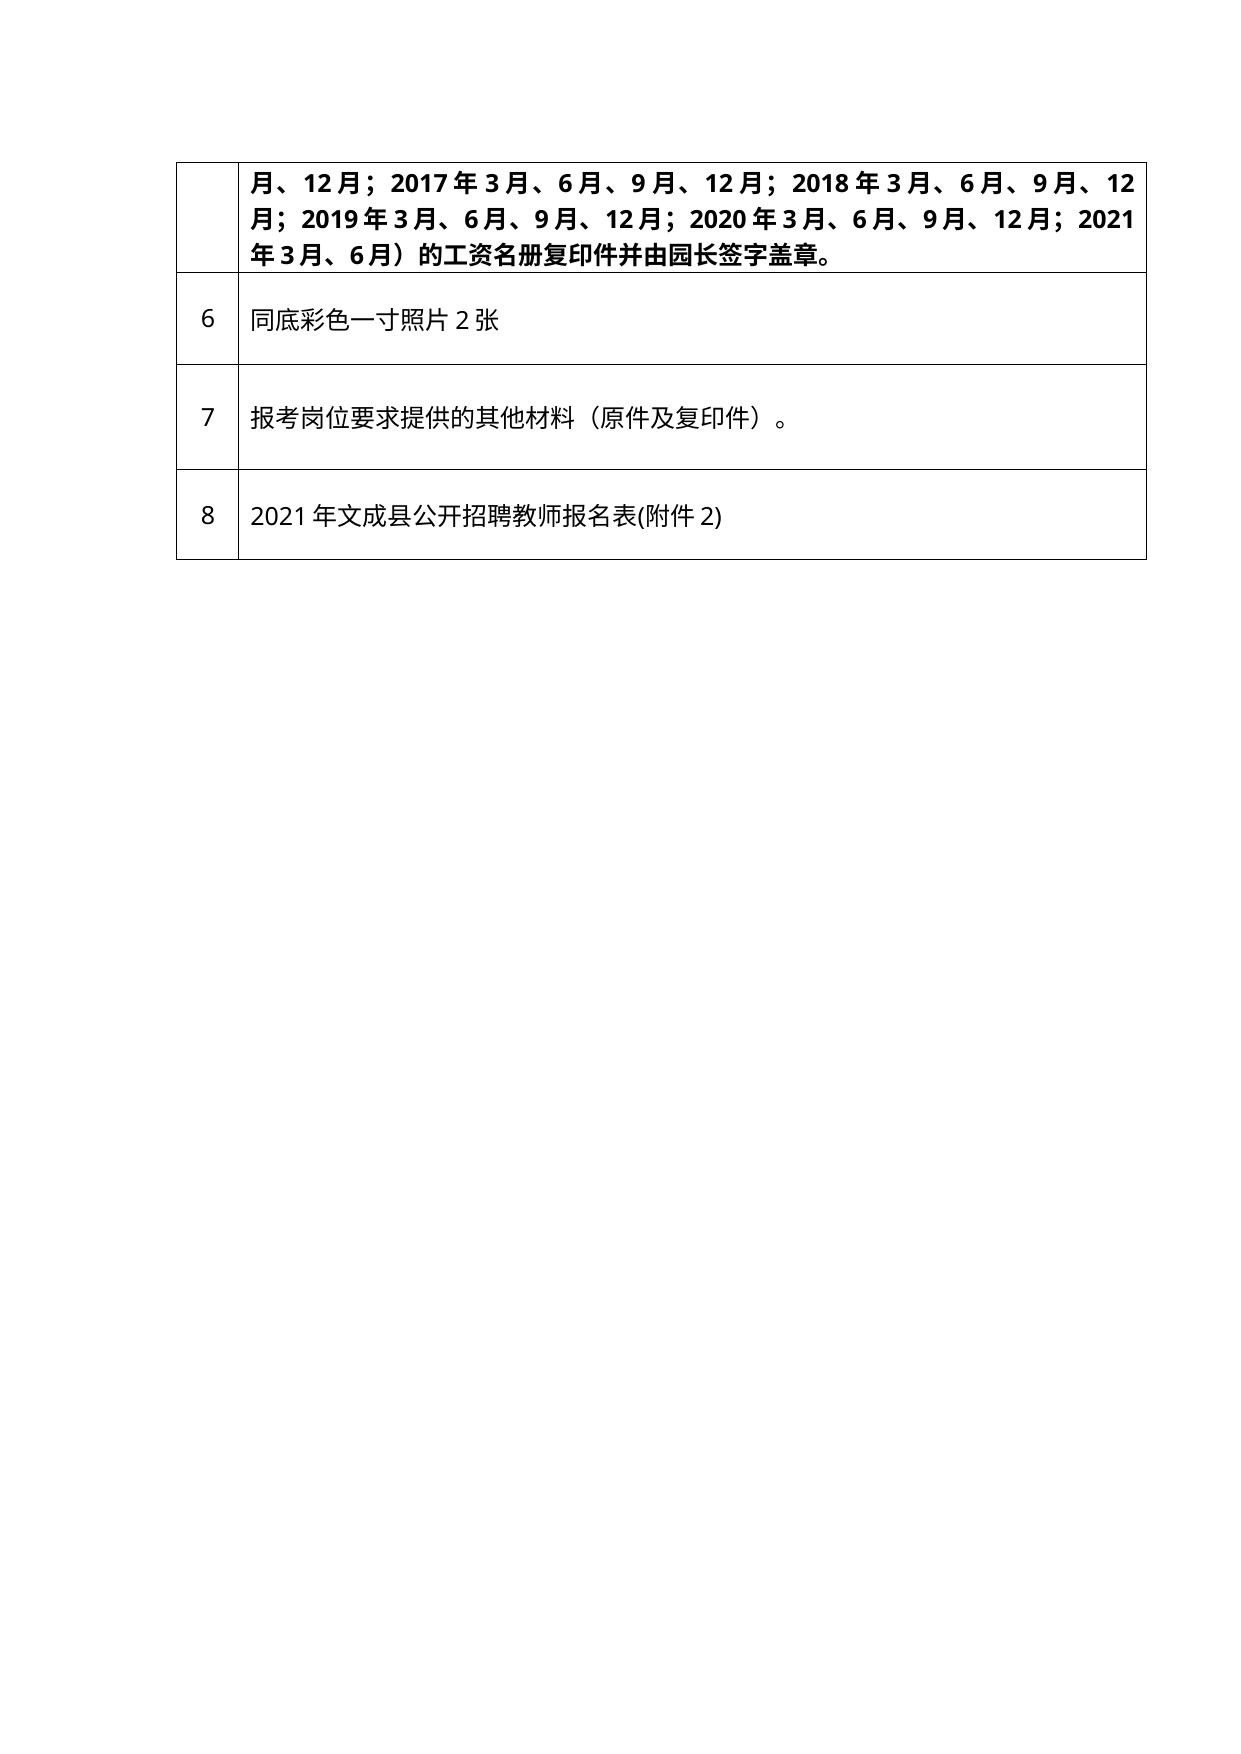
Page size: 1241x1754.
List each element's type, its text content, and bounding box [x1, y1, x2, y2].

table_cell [239, 163, 1146, 272]
table_cell 5 [177, 163, 238, 272]
table_cell 7 [177, 365, 238, 469]
table_cell 报考岗位要求提供的其他材料（原件及复印件）。 [239, 365, 1146, 469]
table_cell 同底彩色一寸照片2张 [239, 273, 1146, 364]
table_cell 2021年文成县公开招聘教师报名表(附件2) [239, 470, 1146, 559]
table_cell 6 [177, 273, 238, 364]
table_cell 8 [177, 470, 238, 559]
